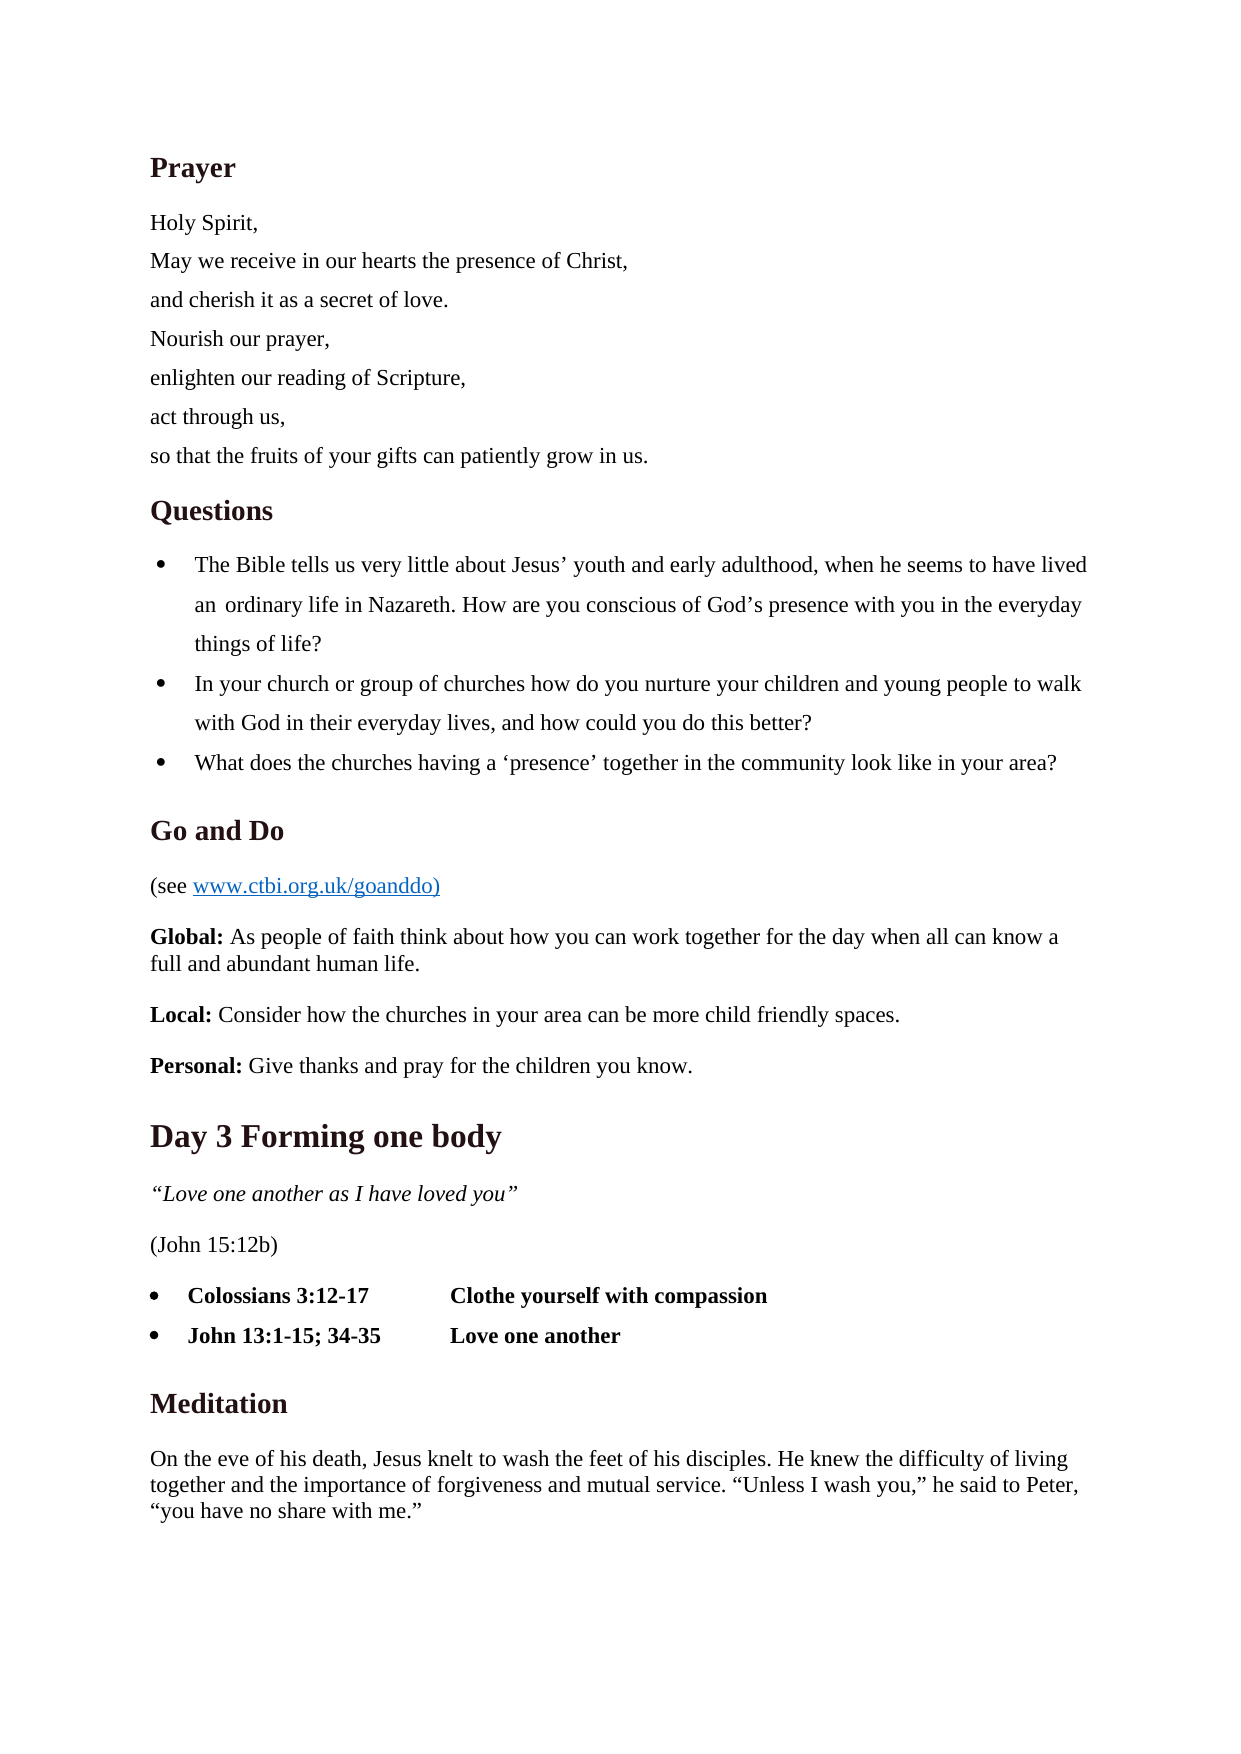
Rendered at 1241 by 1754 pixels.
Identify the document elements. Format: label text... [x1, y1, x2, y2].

text On the eve of his death, Jesus knelt to wash the feet of his disciples. He knew the difficulty of living together and the importance of forgiveness and mutual service. “Unless I wash you,” he said to Peter, “you have no share with me.” [150, 1445, 1090, 1524]
text Nourish our prayer, [150, 325, 1090, 351]
list In your church or group of churches how do you nurture your children and young people to walk with God in their everyday lives, and how could you do this better? [157, 670, 1090, 736]
subtitle Go and Do [150, 813, 1090, 847]
subtitle Prayer [150, 150, 1090, 183]
text Holy Spirit, [150, 208, 1090, 235]
text enlighten our reading of Scripture, [150, 364, 1090, 390]
subtitle Questions [150, 493, 1090, 527]
text and cherish it as a secret of love. [150, 286, 1090, 313]
text (see www.ctbi.org.uk/goanddo) [150, 872, 1090, 898]
subtitle Day 3 Forming one body [150, 1116, 1090, 1154]
text Global: As people of faith think about how you can work together for the day when all can know a full and abundant human life. [150, 923, 1090, 976]
list What does the churches having a ‘presence’ together in the community look like in your area? [157, 749, 1090, 775]
text “Love one another as I have loved you” [150, 1179, 1090, 1206]
text Local: Consider how the churches in your area can be more child friendly spaces. [150, 1001, 1090, 1027]
list Colossians 3:12-17 Clothe yourself with compassion [150, 1282, 1090, 1309]
text Personal: Give thanks and pray for the children you know. [150, 1052, 1090, 1079]
text May we receive in our hearts the presence of Christ, [150, 247, 1090, 274]
text so that the fruits of your gifts can patiently grow in us. [150, 442, 1090, 468]
subtitle Meditation [150, 1386, 1090, 1420]
text (John 15:12b) [150, 1231, 1090, 1257]
text act through us, [150, 403, 1090, 429]
list John 13:1-15; 34-35 Love one another [150, 1322, 1090, 1348]
list The Bible tells us very little about Jesus’ youth and early adulthood, when he seems to have lived an ordinary life in Nazareth. How are you conscious of God’s presence with you in the everyday things of life? [157, 552, 1090, 657]
